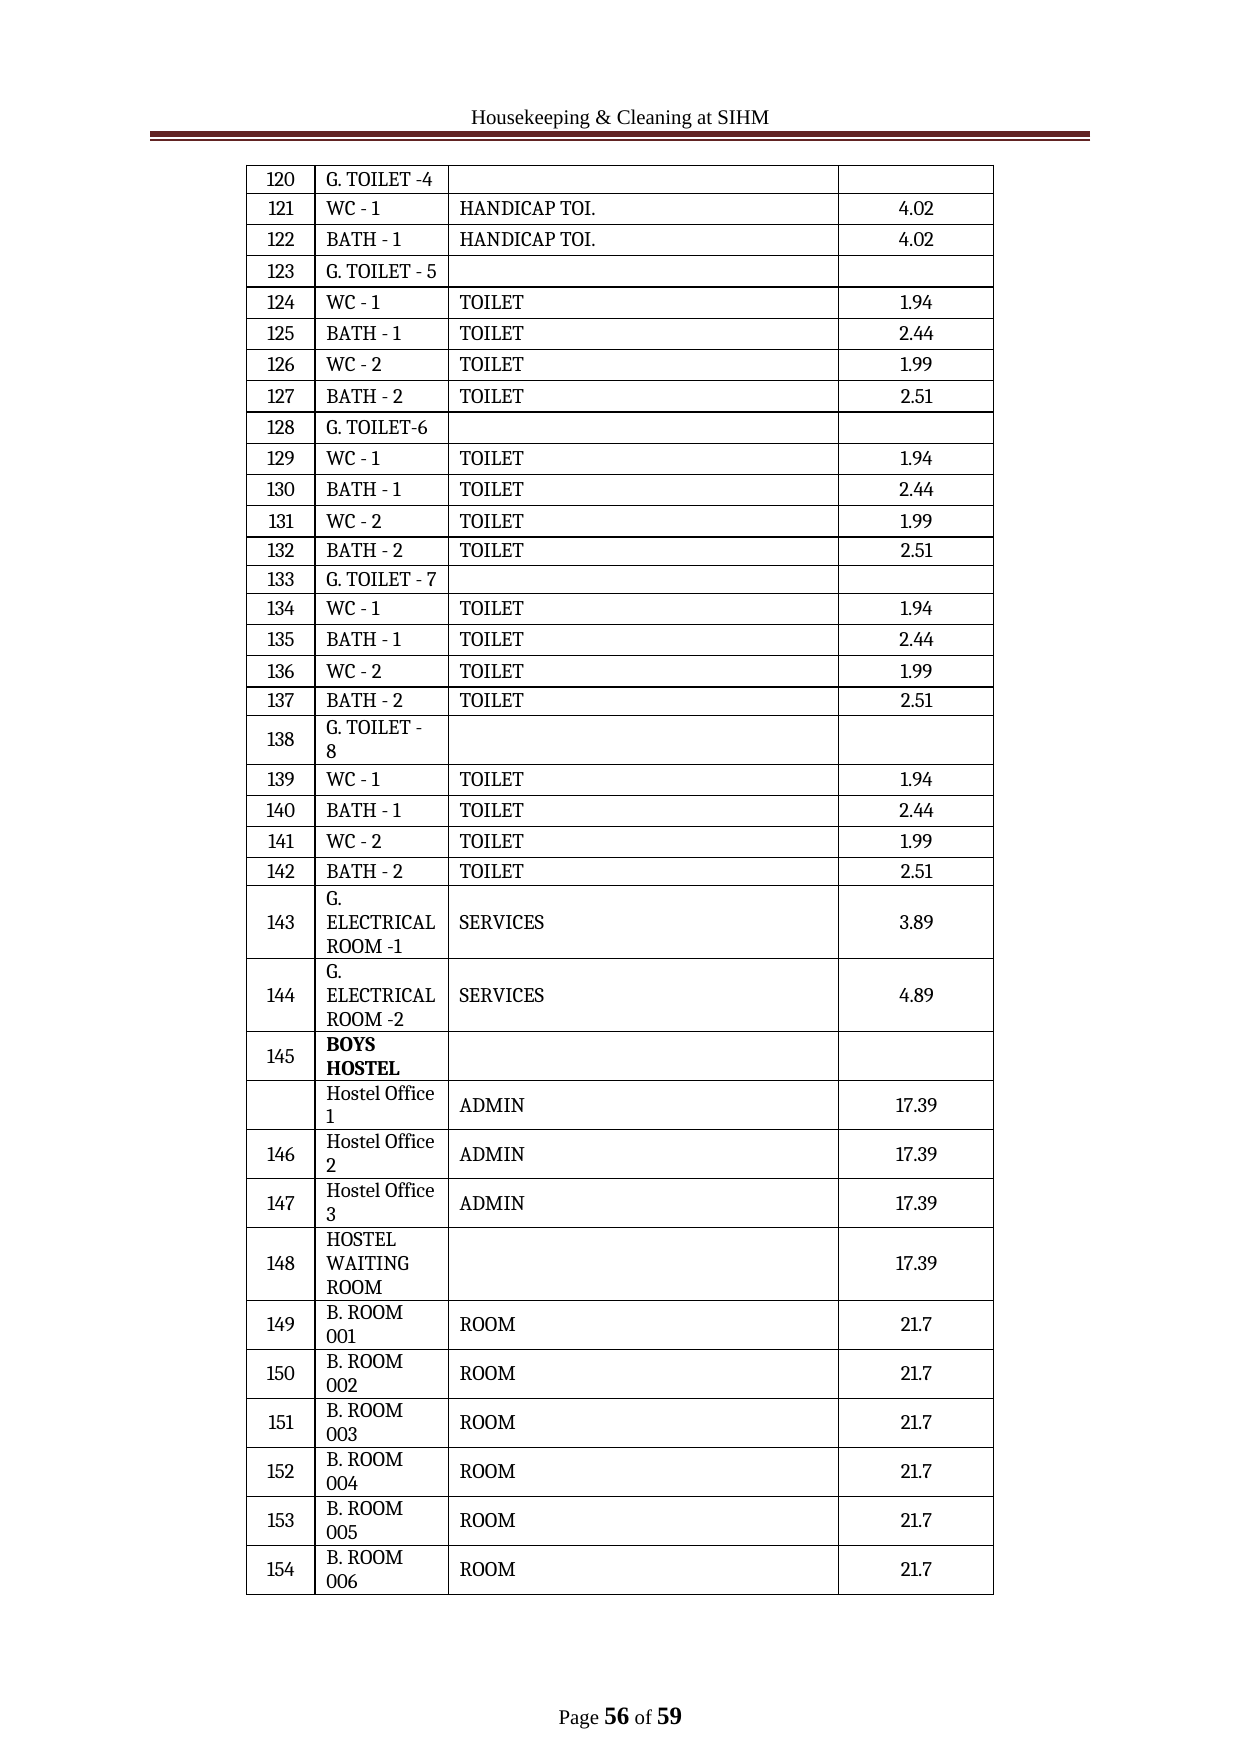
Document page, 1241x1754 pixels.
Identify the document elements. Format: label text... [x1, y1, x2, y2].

table_cell [839, 716, 993, 763]
table_cell WC - 2 [316, 656, 448, 686]
table_cell WC - 2 [316, 350, 448, 380]
table_cell G. ELECTRICAL ROOM -1 [316, 886, 448, 958]
table_cell 1.99 [839, 656, 993, 686]
table_cell [449, 413, 838, 443]
table_cell ROOM [449, 1399, 838, 1447]
table_cell 1.99 [839, 350, 993, 380]
table_cell TOILET [449, 827, 838, 857]
table_cell B. ROOM 002 [316, 1350, 448, 1398]
table_cell 148 [247, 1228, 314, 1300]
table_cell 17.39 [839, 1130, 993, 1178]
table_cell [839, 566, 993, 593]
table_cell ROOM [449, 1350, 838, 1398]
table_cell TOILET [449, 444, 838, 474]
table_cell [449, 256, 838, 286]
table_cell 17.39 [839, 1228, 993, 1300]
table_cell ADMIN [449, 1081, 838, 1129]
table_cell 2.51 [839, 858, 993, 885]
table_cell G. TOILET - 8 [316, 716, 448, 763]
table_cell TOILET [449, 350, 838, 380]
table_cell BATH - 2 [316, 858, 448, 885]
table_cell WC - 1 [316, 288, 448, 318]
table_cell TOILET [449, 765, 838, 795]
table_cell BATH - 2 [316, 688, 448, 714]
table_cell 4.02 [839, 225, 993, 255]
table_cell 2.44 [839, 796, 993, 826]
table_cell 21.7 [839, 1399, 993, 1447]
table_cell 154 [247, 1546, 314, 1594]
table_cell Hostel Office 3 [316, 1179, 448, 1227]
table_cell BOYS HOSTEL [316, 1032, 448, 1080]
table_cell TOILET [449, 625, 838, 655]
table_cell TOILET [449, 688, 838, 714]
table_cell 123 [247, 256, 314, 286]
table_cell ROOM [449, 1497, 838, 1545]
table_cell G. TOILET - 7 [316, 566, 448, 593]
table_cell 21.7 [839, 1350, 993, 1398]
table_cell [449, 1032, 838, 1080]
table_cell Hostel Office 2 [316, 1130, 448, 1178]
table_cell 124 [247, 288, 314, 318]
table_cell TOILET [449, 381, 838, 411]
table_cell 4.02 [839, 194, 993, 224]
table_cell BATH - 1 [316, 625, 448, 655]
table_cell ADMIN [449, 1179, 838, 1227]
table_cell ADMIN [449, 1130, 838, 1178]
table_cell 153 [247, 1497, 314, 1545]
table_cell SERVICES [449, 886, 838, 958]
table_cell TOILET [449, 656, 838, 686]
table_cell TOILET [449, 594, 838, 624]
table_cell WC - 1 [316, 594, 448, 624]
table_cell SERVICES [449, 959, 838, 1031]
table_cell 139 [247, 765, 314, 795]
table_cell B. ROOM 003 [316, 1399, 448, 1447]
table_cell 125 [247, 319, 314, 349]
table_cell G. ELECTRICAL ROOM -2 [316, 959, 448, 1031]
table_cell 127 [247, 381, 314, 411]
table_cell 145 [247, 1032, 314, 1080]
table_cell [449, 1228, 838, 1300]
table_cell 121 [247, 194, 314, 224]
table_cell 134 [247, 594, 314, 624]
table_cell 130 [247, 475, 314, 505]
table_cell 21.7 [839, 1497, 993, 1545]
table_cell [449, 716, 838, 763]
table_cell 122 [247, 225, 314, 255]
table_cell 17.39 [839, 1179, 993, 1227]
table_cell 1.94 [839, 444, 993, 474]
table_cell 1.99 [839, 506, 993, 536]
table_cell 129 [247, 444, 314, 474]
table_cell ROOM [449, 1448, 838, 1496]
table_cell 135 [247, 625, 314, 655]
table_cell 2.44 [839, 319, 993, 349]
table_cell HANDICAP TOI. [449, 225, 838, 255]
table_cell [247, 1081, 314, 1129]
table_cell [449, 566, 838, 593]
table_cell 1.94 [839, 765, 993, 795]
table_cell 150 [247, 1350, 314, 1398]
table_cell G. TOILET-6 [316, 413, 448, 443]
table_cell 21.7 [839, 1546, 993, 1594]
table_cell [839, 166, 993, 193]
table_cell 120 [247, 166, 314, 193]
table_cell BATH - 2 [316, 381, 448, 411]
table_cell TOILET [449, 796, 838, 826]
table_cell HOSTEL WAITING ROOM [316, 1228, 448, 1300]
table_cell 21.7 [839, 1301, 993, 1349]
table_cell TOILET [449, 319, 838, 349]
table_cell 132 [247, 538, 314, 564]
table_cell 2.44 [839, 475, 993, 505]
table_cell 2.51 [839, 381, 993, 411]
table_cell ROOM [449, 1546, 838, 1594]
table_cell 17.39 [839, 1081, 993, 1129]
table_cell BATH - 1 [316, 475, 448, 505]
table_cell 143 [247, 886, 314, 958]
table_cell WC - 2 [316, 506, 448, 536]
table_cell 147 [247, 1179, 314, 1227]
table_cell WC - 1 [316, 194, 448, 224]
table_cell 140 [247, 796, 314, 826]
table_cell HANDICAP TOI. [449, 194, 838, 224]
table_cell TOILET [449, 475, 838, 505]
table_cell [839, 1032, 993, 1080]
table_cell 133 [247, 566, 314, 593]
table_cell BATH - 2 [316, 538, 448, 564]
table_cell 137 [247, 688, 314, 714]
table_cell BATH - 1 [316, 796, 448, 826]
table_cell 131 [247, 506, 314, 536]
table_cell WC - 1 [316, 765, 448, 795]
table_cell [839, 256, 993, 286]
table_cell TOILET [449, 288, 838, 318]
table_cell 1.94 [839, 594, 993, 624]
table_cell TOILET [449, 506, 838, 536]
table_cell 141 [247, 827, 314, 857]
table_cell TOILET [449, 538, 838, 564]
table_cell G. TOILET -4 [316, 166, 448, 193]
table_cell 144 [247, 959, 314, 1031]
table_cell B. ROOM 005 [316, 1497, 448, 1545]
table_cell WC - 2 [316, 827, 448, 857]
table_cell B. ROOM 004 [316, 1448, 448, 1496]
table_cell WC - 1 [316, 444, 448, 474]
table_cell TOILET [449, 858, 838, 885]
table_cell 152 [247, 1448, 314, 1496]
table_cell 2.51 [839, 538, 993, 564]
table_cell 126 [247, 350, 314, 380]
table_cell BATH - 1 [316, 319, 448, 349]
table_cell 2.44 [839, 625, 993, 655]
table_cell 128 [247, 413, 314, 443]
table_cell [839, 413, 993, 443]
table_cell 3.89 [839, 886, 993, 958]
table_cell B. ROOM 001 [316, 1301, 448, 1349]
table_cell ROOM [449, 1301, 838, 1349]
table_cell 1.94 [839, 288, 993, 318]
table_cell B. ROOM 006 [316, 1546, 448, 1594]
table_cell 136 [247, 656, 314, 686]
table_cell G. TOILET - 5 [316, 256, 448, 286]
table_cell 142 [247, 858, 314, 885]
table_cell 149 [247, 1301, 314, 1349]
table_cell 21.7 [839, 1448, 993, 1496]
table_cell 138 [247, 716, 314, 763]
table_cell 4.89 [839, 959, 993, 1031]
table_cell Hostel Office 1 [316, 1081, 448, 1129]
table_cell 2.51 [839, 688, 993, 714]
table_cell 1.99 [839, 827, 993, 857]
table_cell BATH - 1 [316, 225, 448, 255]
table_cell [449, 166, 838, 193]
table_cell 146 [247, 1130, 314, 1178]
table_cell 151 [247, 1399, 314, 1447]
